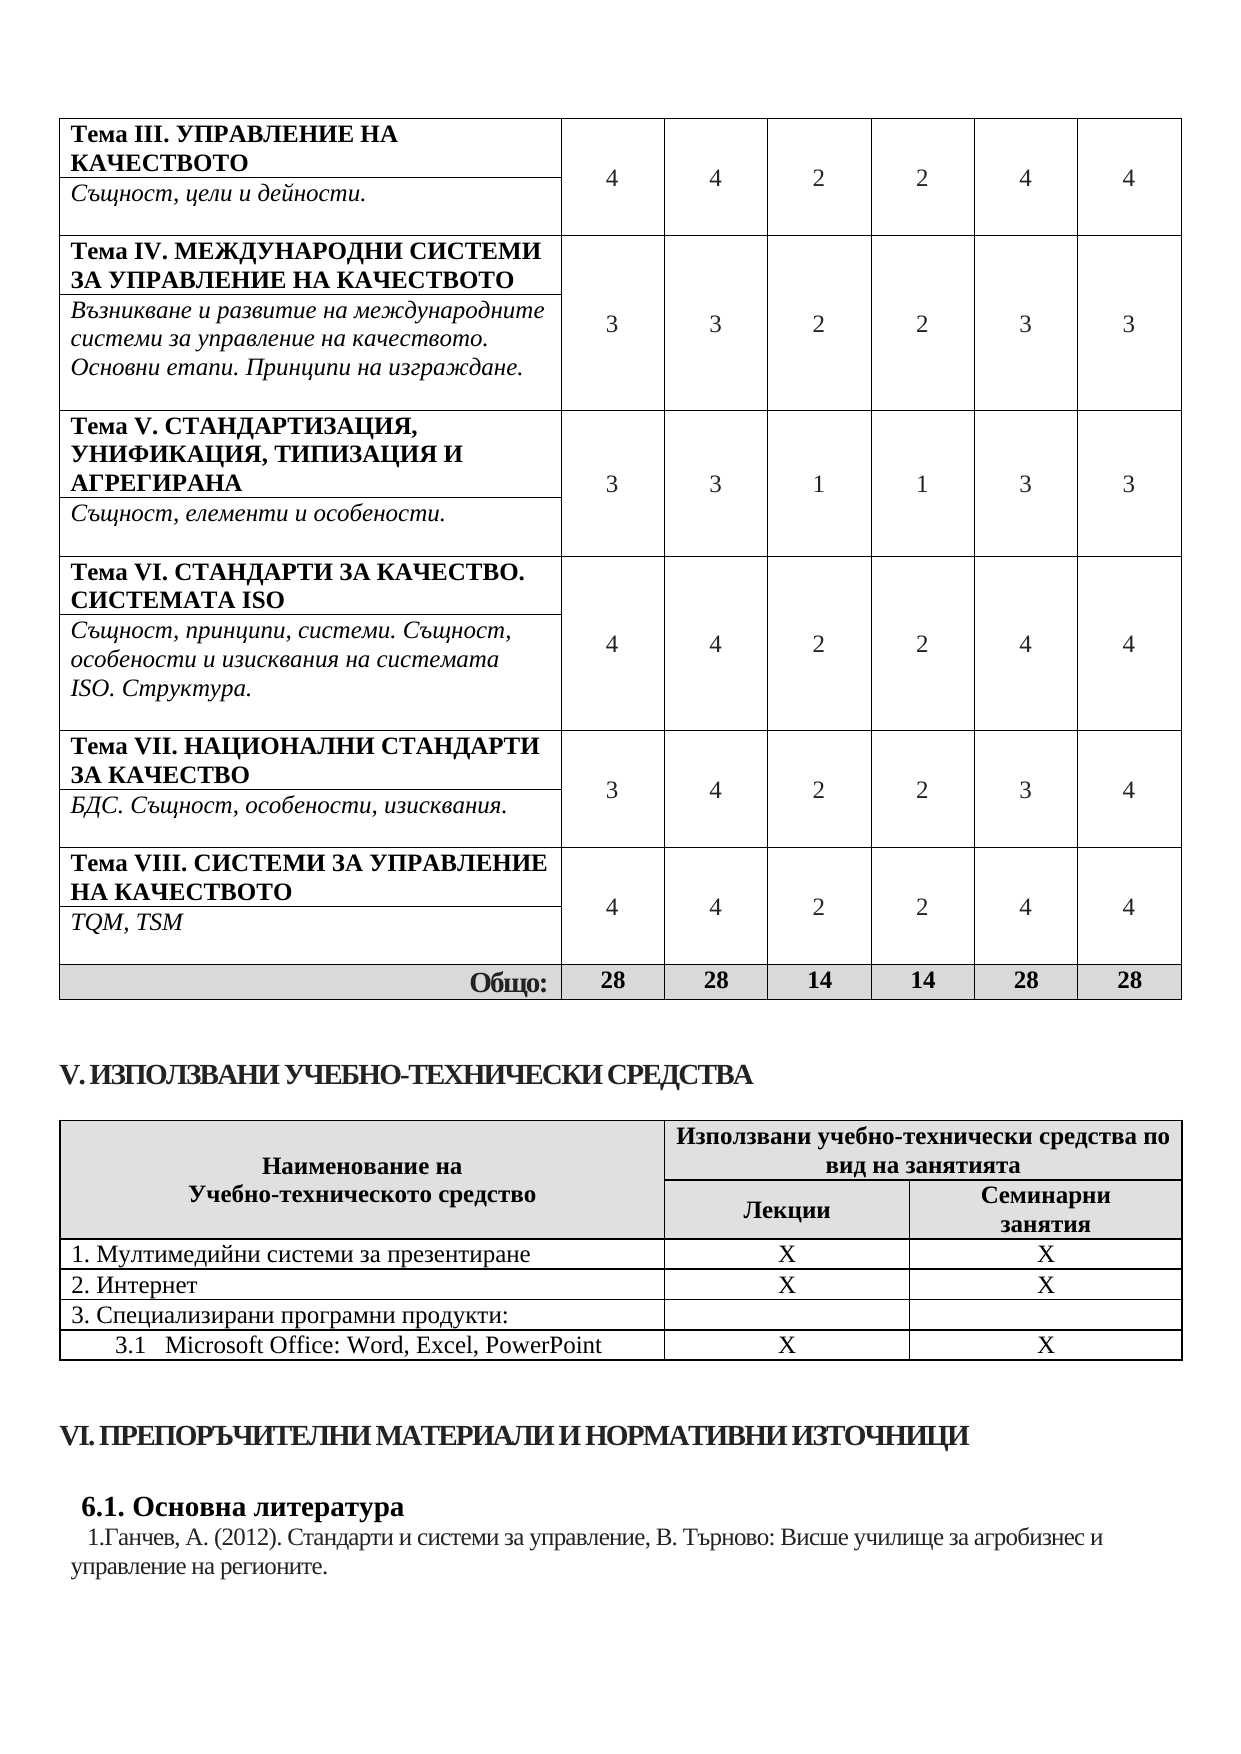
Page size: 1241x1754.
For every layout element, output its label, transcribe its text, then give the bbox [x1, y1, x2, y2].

table_cell X [665, 1240, 909, 1268]
table_cell 14 [768, 965, 871, 999]
table_cell 4 [975, 119, 1077, 235]
table_cell X [910, 1270, 1181, 1298]
table_cell 3 [1078, 411, 1181, 556]
table_cell 28 [562, 965, 664, 999]
table_cell 4 [975, 557, 1077, 730]
table_cell 2 [768, 848, 871, 964]
table_cell Същност, елементи и особености. [60, 498, 561, 556]
table_cell 2 [872, 557, 974, 730]
table_cell ${temi#6}Тема VI. СТАНДАРТИ ЗА КАЧЕСТВО. СИСТЕМАТА ISO [60, 557, 561, 614]
table_cell Същност, цели и дейности. [60, 178, 561, 235]
table_cell 4 [562, 557, 664, 730]
table_cell X [665, 1331, 909, 1359]
table_cell 4 [665, 848, 767, 964]
table_cell 3 [1078, 236, 1181, 410]
table_cell 14 [872, 965, 974, 999]
table_cell 3 [562, 731, 664, 847]
table_cell 3 [975, 411, 1077, 556]
table_header 1. Ганчев, А. (2012). Стандарти и системи за управление, В. Търново: Висше училище за агробизнес и управление на регионите. [59, 1522, 1181, 1580]
table_cell ${temi#5}Тема V. СТАНДАРТИЗАЦИЯ, УНИФИКАЦИЯ, ТИПИЗАЦИЯ И АГРЕГИРАНА [60, 411, 561, 497]
table_cell 2. Интернет [61, 1270, 664, 1298]
table_cell TQM, TSM [60, 907, 561, 964]
table_cell 1 [768, 411, 871, 556]
text 6.1. Основна литература [59, 1489, 1181, 1522]
table_cell 28 [975, 965, 1077, 999]
table_cell ${temi#4}Тема IV. МЕЖДУНАРОДНИ СИСТЕМИ ЗА УПРАВЛЕНИЕ НА КАЧЕСТВОТО [60, 236, 561, 294]
table_cell 28 [665, 965, 767, 999]
table_cell 28 [1078, 965, 1181, 999]
table_cell 3 [665, 411, 767, 556]
table_cell 3 [975, 731, 1077, 847]
table_cell 1. Мултимедийни системи за презентиране [61, 1240, 664, 1268]
table_cell X [910, 1240, 1181, 1268]
table_cell 1 [872, 411, 974, 556]
table_cell ${temi#8}Тема VIII. СИСТЕМИ ЗА УПРАВЛЕНИЕ НА КАЧЕСТВОТО [60, 848, 561, 906]
table_cell 2 [768, 236, 871, 410]
table_cell 4 [562, 119, 664, 235]
table_cell 2 [768, 557, 871, 730]
table_cell 3 [562, 411, 664, 556]
table_cell 4 [562, 848, 664, 964]
table_cell 2 [768, 731, 871, 847]
table_cell X [665, 1270, 909, 1298]
table_cell Семинарни занятия [910, 1181, 1181, 1238]
table_cell 4 [665, 731, 767, 847]
table_cell 4 [1078, 557, 1181, 730]
table_cell Възникване и развитие на международните системи за управление на качеството. Основни етапи. Принципи на изграждане. [60, 295, 561, 410]
table_header Използвани учебно-технически средства по вид на занятията [665, 1121, 1181, 1179]
text VI. ПреПОРЪЧИТЕЛНИ МАТЕРИАЛИ И НОРМАТИВНИ ИЗТОЧНИЦИ [59, 1418, 1181, 1489]
table_cell 2 [872, 119, 974, 235]
table_cell 2 [768, 119, 871, 235]
table_header Наименование на Учебно-техническото средство [61, 1121, 664, 1238]
table_cell 3 [562, 236, 664, 410]
table_cell [910, 1300, 1181, 1329]
table_cell 4 [665, 119, 767, 235]
table_cell 3.1 Microsoft Office: Word, Excel, PowerPoint [61, 1331, 664, 1359]
text V. ИЗПОЛЗВАНИ УЧЕБНО-ТЕХНИЧЕСКИ СРЕДСТВА [59, 1057, 1181, 1091]
table_cell 4 [1078, 848, 1181, 964]
table_cell ${temi#7}Тема VII. НАЦИОНАЛНИ СТАНДАРТИ ЗА КАЧЕСТВО [60, 731, 561, 789]
table_cell 4 [1078, 731, 1181, 847]
table_cell 3. Специализирани програмни продукти: [61, 1300, 664, 1329]
table_cell X [910, 1331, 1181, 1359]
table_cell ${temi#3}Тема III. УПРАВЛЕНИЕ НА КАЧЕСТВОТО [60, 119, 561, 177]
table_cell Същност, принципи, системи. Същност, особености и изисквания на системата ISO. Структура. [60, 615, 561, 730]
table_cell 2 [872, 236, 974, 410]
table_cell [665, 1300, 909, 1329]
table_cell 4 [975, 848, 1077, 964]
table_cell 3 [665, 236, 767, 410]
table_cell 4 [1078, 119, 1181, 235]
table_cell 2 [872, 731, 974, 847]
table_cell 2 [872, 848, 974, 964]
table_cell 4 [665, 557, 767, 730]
table_cell Лекции [665, 1181, 909, 1238]
table_cell ${temi_sum#1}Общо: [60, 965, 561, 999]
table_cell 3 [975, 236, 1077, 410]
table_cell БДС. Същност, особености, изисквания. [60, 790, 561, 847]
